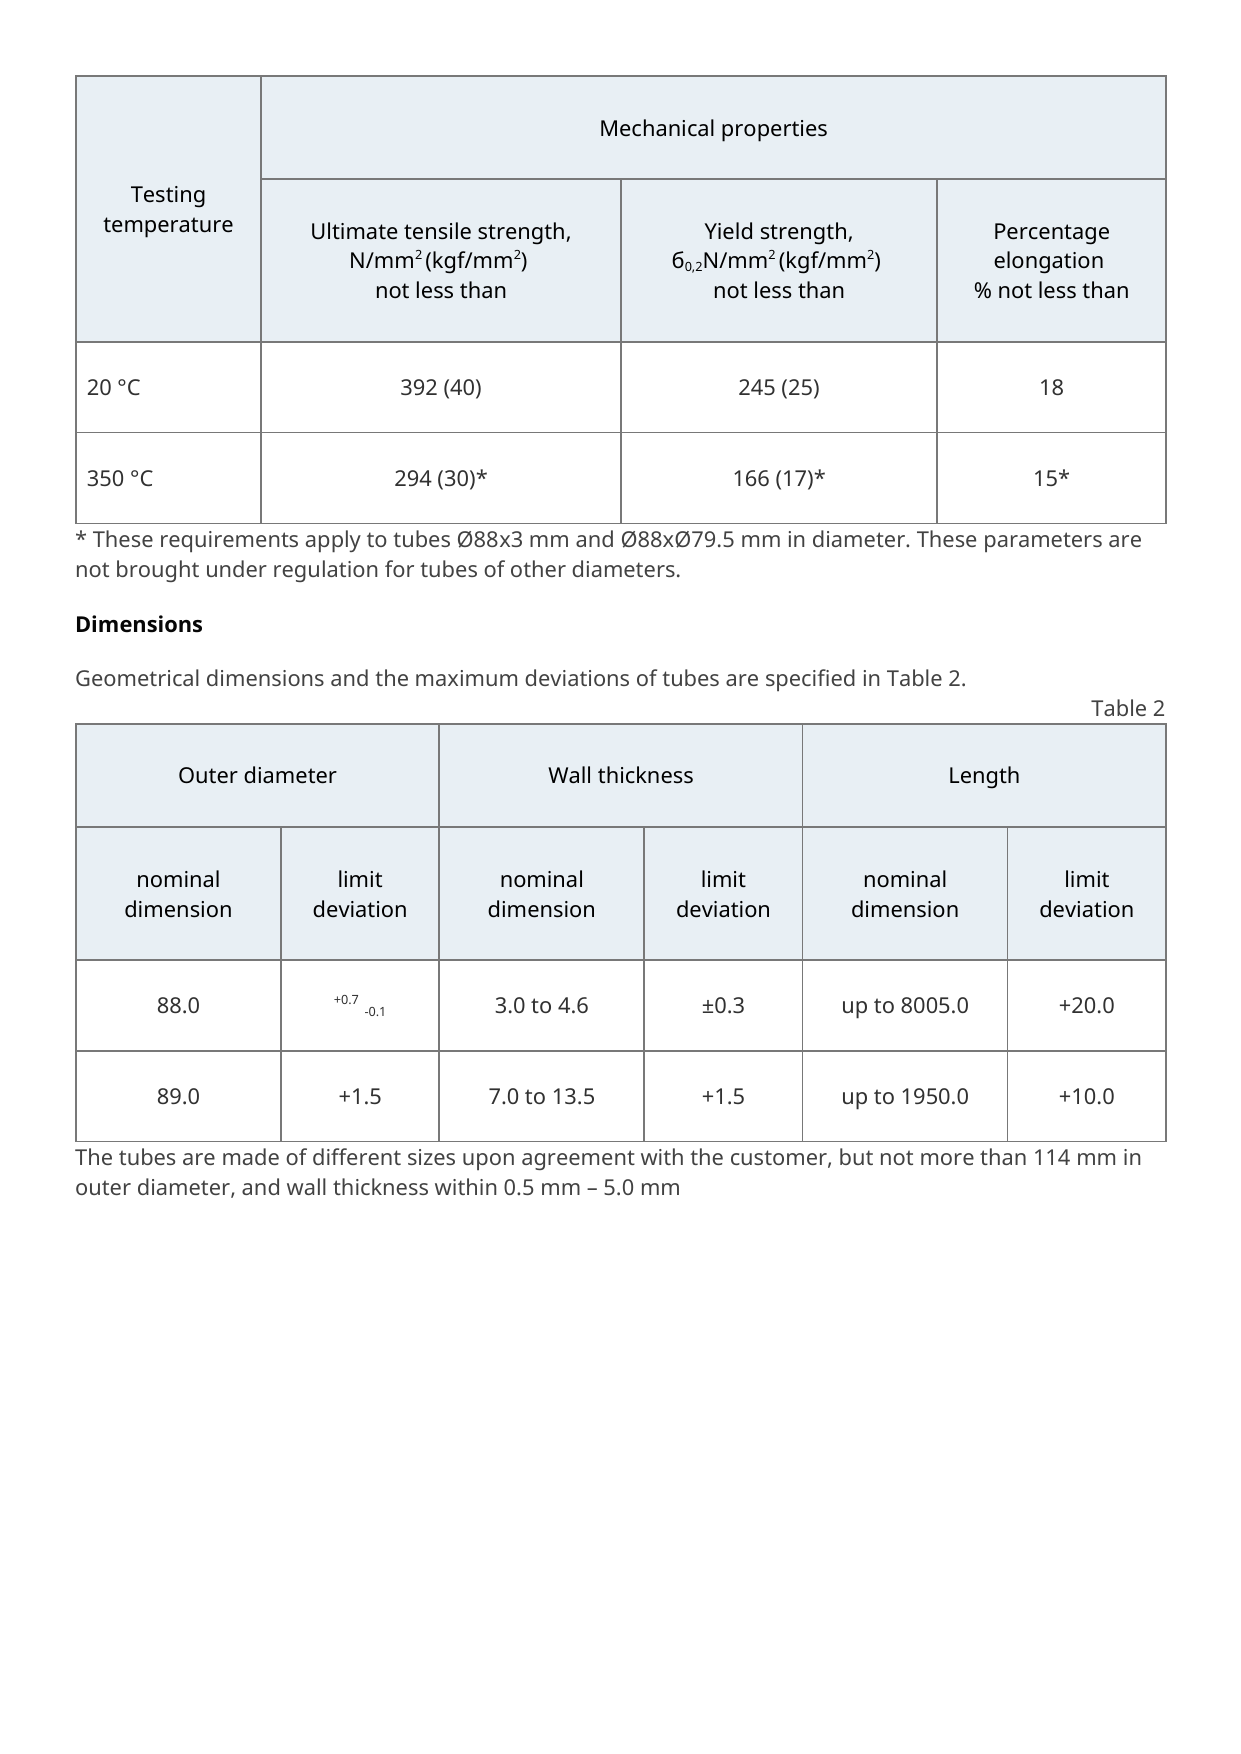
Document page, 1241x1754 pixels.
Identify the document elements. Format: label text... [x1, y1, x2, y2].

table_cell 166 (17)* [622, 433, 936, 522]
table_cell 350 °C [77, 433, 260, 522]
table_cell +1.5 [282, 1052, 438, 1141]
table_cell limit deviation [1008, 828, 1165, 959]
table_cell up to 1950.0 [803, 1052, 1007, 1141]
text Dimensions [75, 609, 1165, 638]
table_header Wall thickness [440, 725, 802, 826]
table_cell limit deviation [645, 828, 802, 959]
table_cell 15* [938, 433, 1165, 522]
table_header Mechanical properties [262, 77, 1165, 178]
text The tubes are made of different sizes upon agreement with the customer, but not more than 114 mm in outer diameter, and wall thickness within 0.5 mm – 5.0 mm [75, 1142, 1165, 1202]
table_cell +1.5 [645, 1052, 802, 1141]
table_cell 3.0 to 4.6 [440, 961, 643, 1050]
table_cell 89.0 [77, 1052, 280, 1141]
text * These requirements apply to tubes Ø88х3 mm and Ø88хØ79.5 mm in diameter. These parameters are not brought under regulation for tubes of other diameters. [75, 524, 1165, 584]
table_cell Percentage elongation % not less than [938, 180, 1165, 341]
table_cell +0.7 -0.1 [282, 961, 438, 1050]
table_cell 392 (40) [262, 343, 620, 432]
table_cell nominal dimension [440, 828, 643, 959]
table_cell 245 (25) [622, 343, 936, 432]
table_cell 88.0 [77, 961, 280, 1050]
table_cell +20.0 [1008, 961, 1165, 1050]
table_header Testing temperature [77, 77, 260, 341]
table_cell nominal dimension [77, 828, 280, 959]
table_cell +10.0 [1008, 1052, 1165, 1141]
text Table 2 [75, 693, 1165, 723]
table_header Length [803, 725, 1165, 826]
table_cell 20 °C [77, 343, 260, 432]
table_cell 18 [938, 343, 1165, 432]
table_cell Ultimate tensile strength, N/mm2 (kgf/mm2) not less than [262, 180, 620, 341]
table_cell Yield strength, б0,2N/mm2 (kgf/mm2) not less than [622, 180, 936, 341]
table_cell ±0.3 [645, 961, 802, 1050]
table_header Outer diameter [77, 725, 438, 826]
text Geometrical dimensions and the maximum deviations of tubes are specified in Table 2. [75, 663, 1165, 693]
table_cell 7.0 to 13.5 [440, 1052, 643, 1141]
table_cell 294 (30)* [262, 433, 620, 522]
table_cell nominal dimension [803, 828, 1007, 959]
table_cell limit deviation [282, 828, 438, 959]
table_cell up to 8005.0 [803, 961, 1007, 1050]
